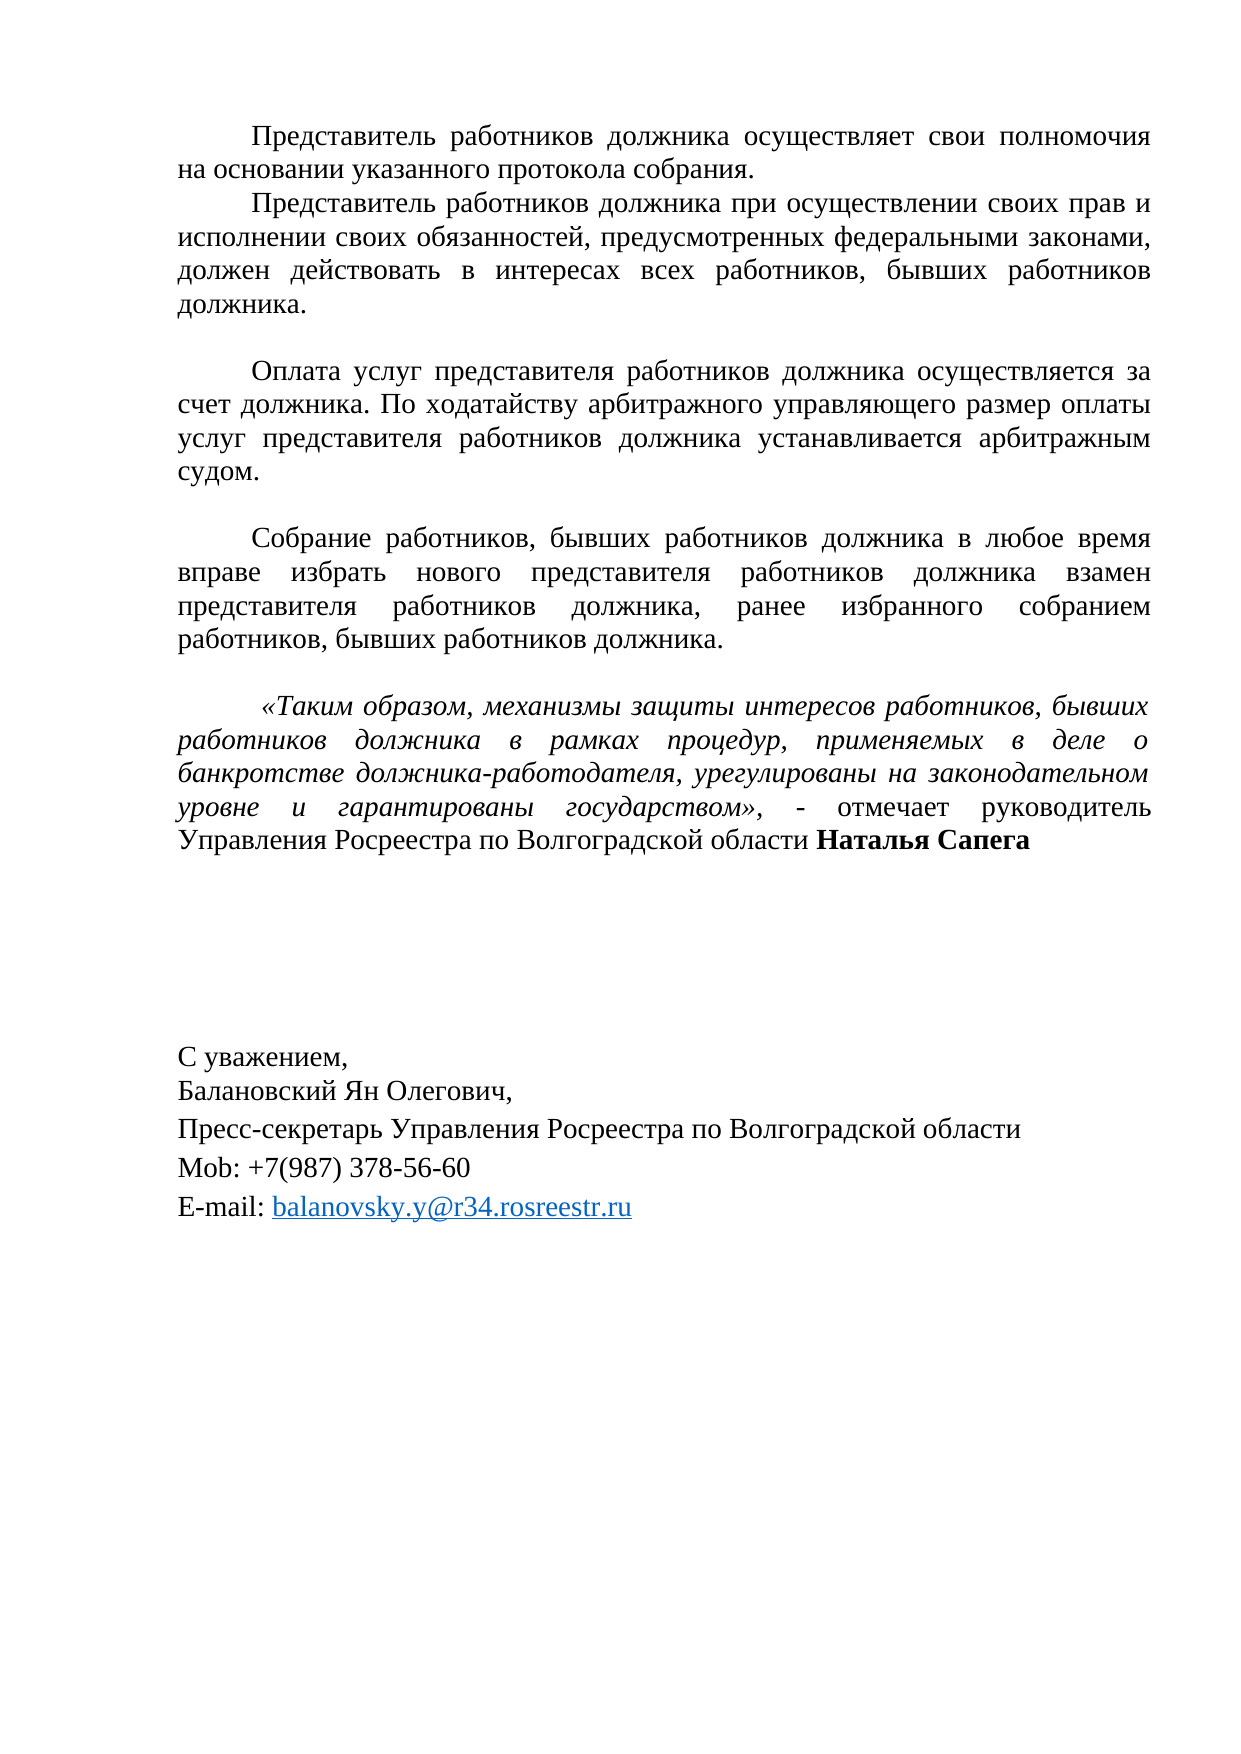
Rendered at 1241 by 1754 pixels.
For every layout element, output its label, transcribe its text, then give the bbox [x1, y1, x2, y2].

text Представитель работников должника осуществляет свои полномочия на основании указанного протокола собрания. [177, 118, 1152, 185]
text Mob: +7(987) 378-56-60 [177, 1150, 1152, 1184]
text Собрание работников, бывших работников должника в любое время вправе избрать нового представителя работников должника взамен представителя работников должника, ранее избранного собранием работников, бывших работников должника. [177, 521, 1152, 655]
text С уважением, [177, 1039, 1152, 1073]
text Представитель работников должника при осуществлении своих прав и исполнении своих обязанностей, предусмотренных федеральными законами, должен действовать в интересах всех работников, бывших работников должника. [177, 185, 1152, 319]
text Пресс-секретарь Управления Росреестра по Волгоградской области [177, 1112, 1152, 1145]
text Оплата услуг представителя работников должника осуществляется за счет должника. По ходатайству арбитражного управляющего размер оплаты услуг представителя работников должника устанавливается арбитражным судом. [177, 353, 1152, 487]
text E-mail: balanovsky.y@r34.rosreestr.ru [177, 1189, 1152, 1222]
text «Таким образом, механизмы защиты интересов работников, бывших работников должника в рамках процедур, применяемых в деле о банкротстве должника-работодателя, урегулированы на законодательном уровне и гарантированы государством», - отмечает руководитель Управления Росреестра по Волгоградской области Наталья Сапега [177, 688, 1152, 856]
text Балановский Ян Олегович, [177, 1073, 1152, 1107]
